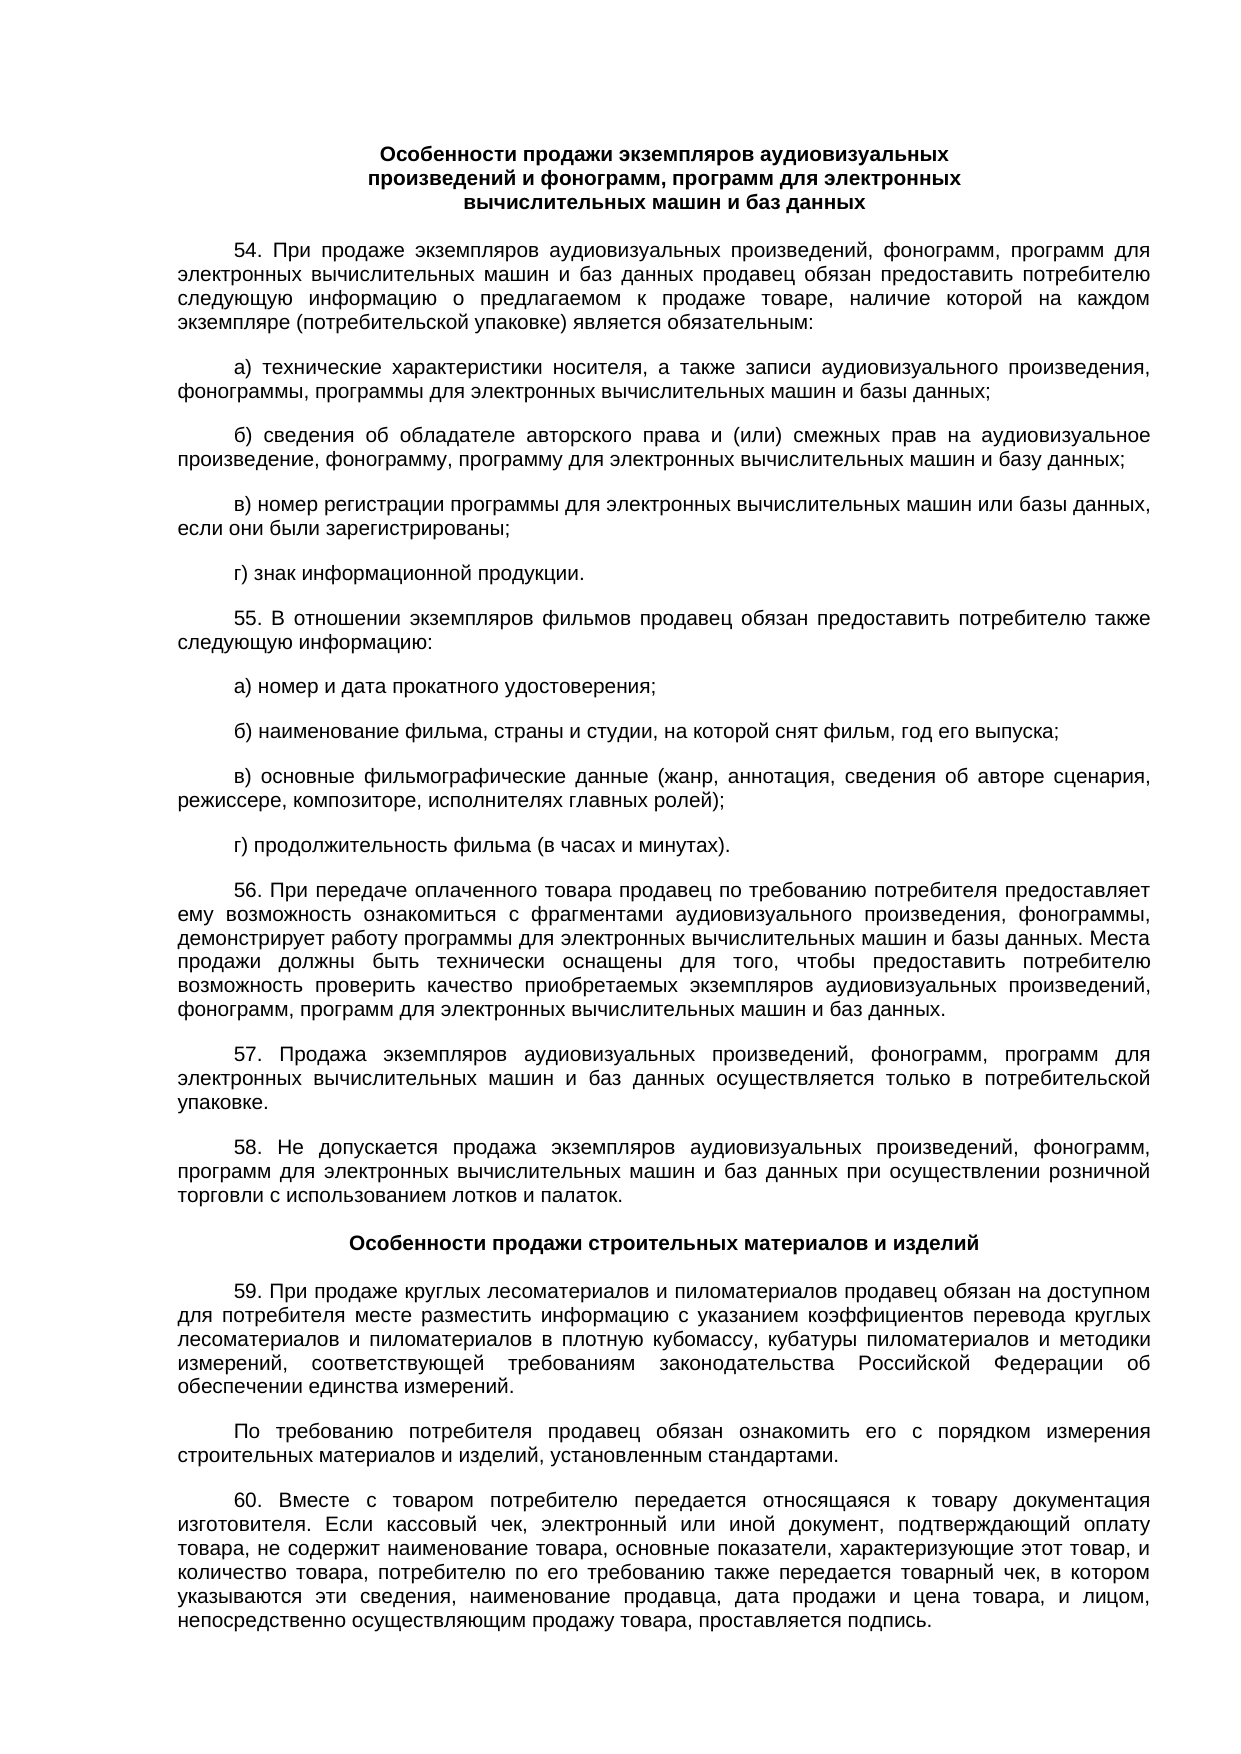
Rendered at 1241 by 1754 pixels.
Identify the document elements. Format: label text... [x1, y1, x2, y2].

title Особенности продажи строительных материалов и изделий [177, 1231, 1152, 1254]
text 59. При продаже круглых лесоматериалов и пиломатериалов продавец обязан на доступном для потребителя месте разместить информацию с указанием коэффициентов перевода круглых лесоматериалов и пиломатериалов в плотную кубомассу, кубатуры пиломатериалов и методики измерений, соответствующей требованиям законодательства Российской Федерации об обеспечении единства измерений. [177, 1278, 1152, 1398]
text г) продолжительность фильма (в часах и минутах). [177, 833, 1152, 857]
text г) знак информационной продукции. [177, 561, 1152, 585]
text 55. В отношении экземпляров фильмов продавец обязан предоставить потребителю также следующую информацию: [177, 606, 1152, 653]
title Особенности продажи экземпляров аудиовизуальных [177, 142, 1152, 166]
text По требованию потребителя продавец обязан ознакомить его с порядком измерения строительных материалов и изделий, установленным стандартами. [177, 1419, 1152, 1467]
text 58. Не допускается продажа экземпляров аудиовизуальных произведений, фонограмм, программ для электронных вычислительных машин и баз данных при осуществлении розничной торговли с использованием лотков и палаток. [177, 1135, 1152, 1207]
text б) сведения об обладателе авторского права и (или) смежных прав на аудиовизуальное произведение, фонограмму, программу для электронных вычислительных машин и базу данных; [177, 423, 1152, 471]
text а) технические характеристики носителя, а также записи аудиовизуального произведения, фонограммы, программы для электронных вычислительных машин и базы данных; [177, 354, 1152, 402]
text 57. Продажа экземпляров аудиовизуальных произведений, фонограмм, программ для электронных вычислительных машин и баз данных осуществляется только в потребительской упаковке. [177, 1042, 1152, 1114]
text 56. При передаче оплаченного товара продавец по требованию потребителя предоставляет ему возможность ознакомиться с фрагментами аудиовизуального произведения, фонограммы, демонстрирует работу программы для электронных вычислительных машин и базы данных. Места продажи должны быть технически оснащены для того, чтобы предоставить потребителю возможность проверить качество приобретаемых экземпляров аудиовизуальных произведений, фонограмм, программ для электронных вычислительных машин и баз данных. [177, 877, 1152, 1021]
text а) номер и дата прокатного удостоверения; [177, 674, 1152, 698]
title произведений и фонограмм, программ для электронных [177, 166, 1152, 190]
title вычислительных машин и баз данных [177, 190, 1152, 214]
text 60. Вместе с товаром потребителю передается относящаяся к товару документация изготовителя. Если кассовый чек, электронный или иной документ, подтверждающий оплату товара, не содержит наименование товара, основные показатели, характеризующие этот товар, и количество товара, потребителю по его требованию также передается товарный чек, в котором указываются эти сведения, наименование продавца, дата продажи и цена товара, и лицом, непосредственно осуществляющим продажу товара, проставляется подпись. [177, 1488, 1152, 1632]
text в) основные фильмографические данные (жанр, аннотация, сведения об авторе сценария, режиссере, композиторе, исполнителях главных ролей); [177, 764, 1152, 812]
text в) номер регистрации программы для электронных вычислительных машин или базы данных, если они были зарегистрированы; [177, 492, 1152, 540]
text б) наименование фильма, страны и студии, на которой снят фильм, год его выпуска; [177, 719, 1152, 743]
text 54. При продаже экземпляров аудиовизуальных произведений, фонограмм, программ для электронных вычислительных машин и баз данных продавец обязан предоставить потребителю следующую информацию о предлагаемом к продаже товаре, наличие которой на каждом экземпляре (потребительской упаковке) является обязательным: [177, 238, 1152, 334]
